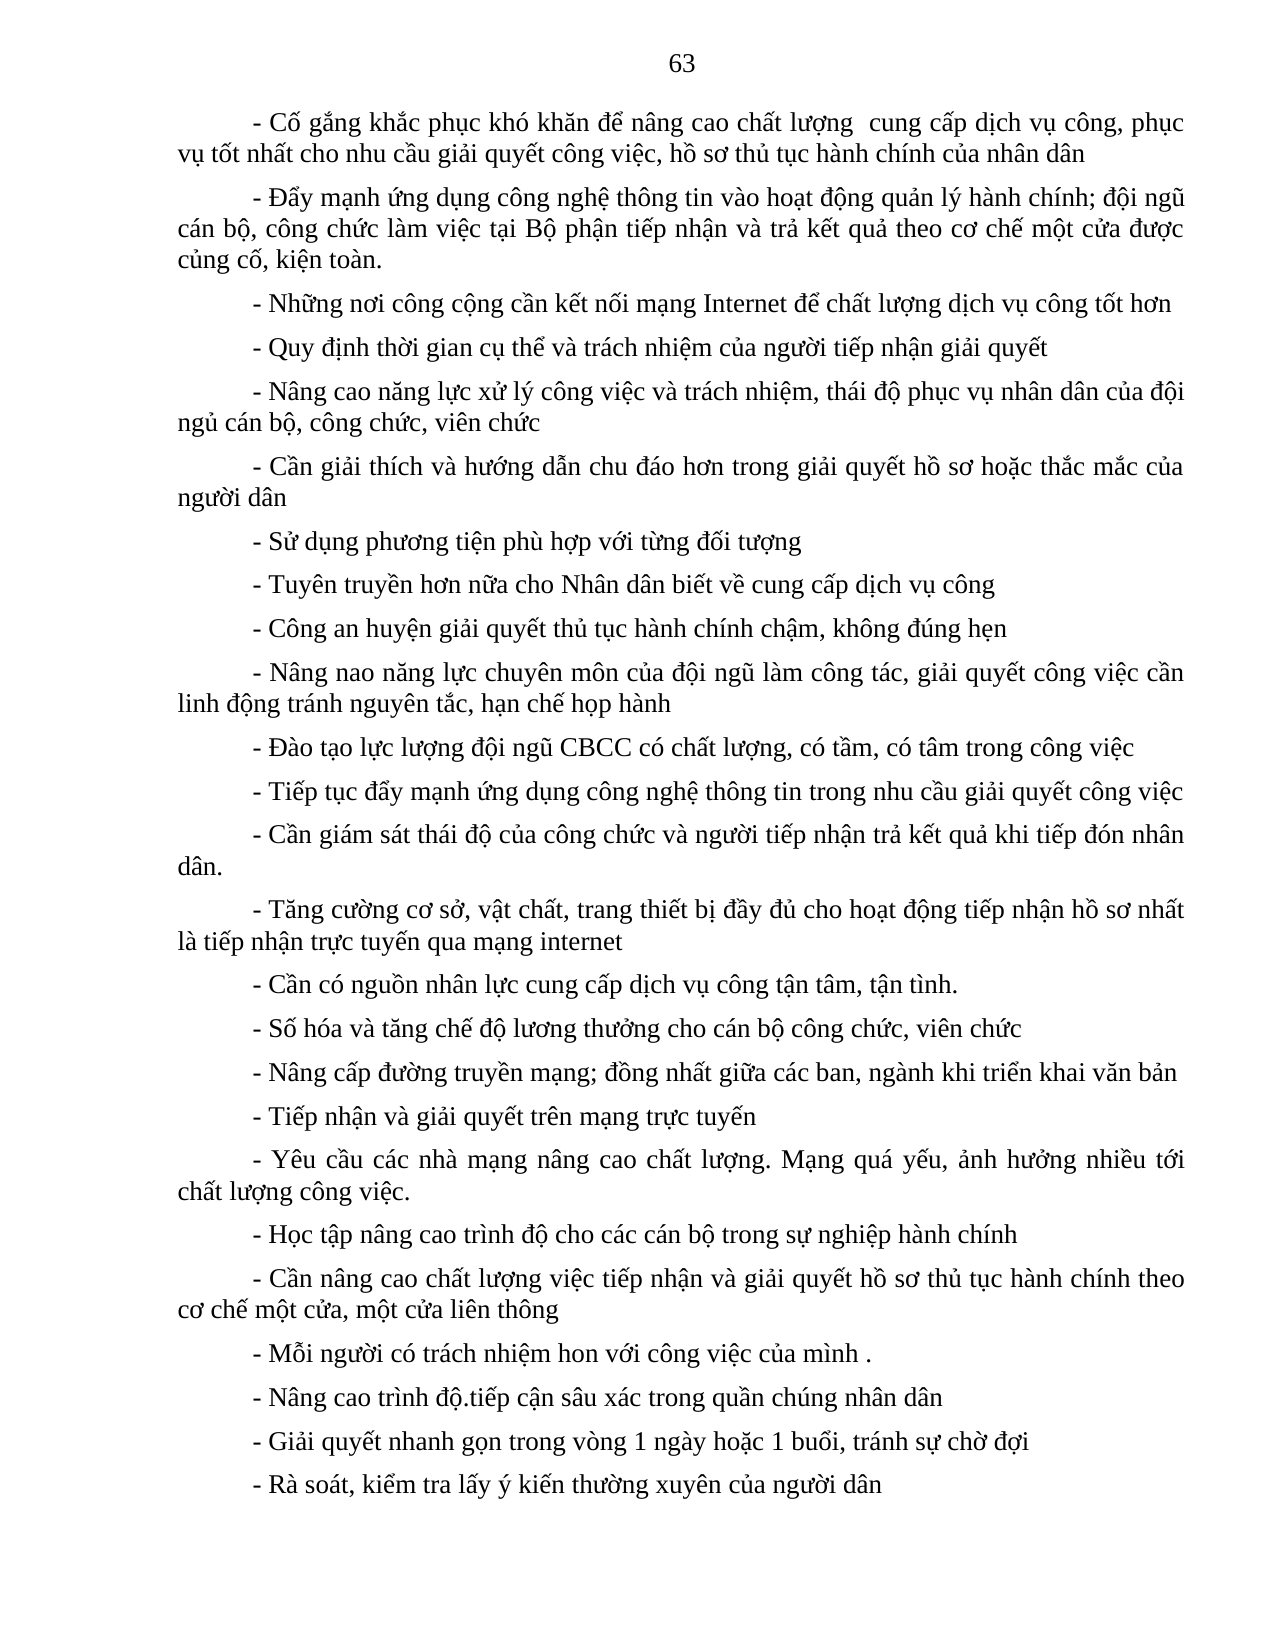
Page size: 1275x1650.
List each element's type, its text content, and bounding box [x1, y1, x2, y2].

text - Rà soát, kiểm tra lấy ý kiến thường xuyên của người dân [177, 1469, 1186, 1500]
text - Quy định thời gian cụ thể và trách nhiệm của người tiếp nhận giải quyết [177, 331, 1186, 363]
text - Yêu cầu các nhà mạng nâng cao chất lượng. Mạng quá yếu, ảnh hưởng nhiều tới chất lượng công việc. [177, 1144, 1186, 1206]
text - Tuyên truyền hơn nữa cho Nhân dân biết về cung cấp dịch vụ công [177, 569, 1186, 600]
text - Số hóa và tăng chế độ lương thưởng cho cán bộ công chức, viên chức [177, 1013, 1186, 1044]
text - Đào tạo lực lượng đội ngũ CBCC có chất lượng, có tầm, có tâm trong công việc [177, 731, 1186, 763]
text - Những nơi công cộng cần kết nối mạng Internet để chất lượng dịch vụ công tốt hơn [177, 288, 1186, 319]
text - Nâng cấp đường truyền mạng; đồng nhất giữa các ban, ngành khi triển khai văn bản [177, 1056, 1186, 1088]
text - Tăng cường cơ sở, vật chất, trang thiết bị đầy đủ cho hoạt động tiếp nhận hồ sơ nhất là tiếp nhận trực tuyến qua mạng internet [177, 894, 1186, 956]
text - Cố gắng khắc phục khó khăn để nâng cao chất lượng cung cấp dịch vụ công, phục vụ tốt nhất cho nhu cầu giải quyết công việc, hồ sơ thủ tục hành chính của nhân dân [177, 106, 1186, 169]
text - Tiếp nhận và giải quyết trên mạng trực tuyến [177, 1100, 1186, 1131]
text - Cần giải thích và hướng dẫn chu đáo hơn trong giải quyết hồ sơ hoặc thắc mắc của người dân [177, 450, 1186, 513]
text - Cần có nguồn nhân lực cung cấp dịch vụ công tận tâm, tận tình. [177, 969, 1186, 1000]
text - Nâng cao năng lực xử lý công việc và trách nhiệm, thái độ phục vụ nhân dân của đội ngủ cán bộ, công chức, viên chức [177, 375, 1186, 438]
text - Cần nâng cao chất lượng việc tiếp nhận và giải quyết hồ sơ thủ tục hành chính theo cơ chế một cửa, một cửa liên thông [177, 1263, 1186, 1325]
text - Giải quyết nhanh gọn trong vòng 1 ngày hoặc 1 buổi, tránh sự chờ đợi [177, 1425, 1186, 1456]
text - Nâng cao trình độ.tiếp cận sâu xác trong quần chúng nhân dân [177, 1381, 1186, 1413]
text - Cần giám sát thái độ của công chức và người tiếp nhận trả kết quả khi tiếp đón nhân dân. [177, 819, 1186, 881]
text - Sử dụng phương tiện phù hợp với từng đối tượng [177, 525, 1186, 556]
text - Tiếp tục đẩy mạnh ứng dụng công nghệ thông tin trong nhu cầu giải quyết công việc [177, 775, 1186, 806]
text - Công an huyện giải quyết thủ tục hành chính chậm, không đúng hẹn [177, 613, 1186, 644]
text - Học tập nâng cao trình độ cho các cán bộ trong sự nghiệp hành chính [177, 1219, 1186, 1250]
text - Nâng nao năng lực chuyên môn của đội ngũ làm công tác, giải quyết công việc cần linh động tránh nguyên tắc, hạn chế họp hành [177, 656, 1186, 719]
text - Đẩy mạnh ứng dụng công nghệ thông tin vào hoạt động quản lý hành chính; đội ngũ cán bộ, công chức làm việc tại Bộ phận tiếp nhận và trả kết quả theo cơ chế một cửa được củng cố, kiện toàn. [177, 181, 1186, 275]
text - Mỗi người có trách nhiệm hon với công việc của mình . [177, 1338, 1186, 1369]
